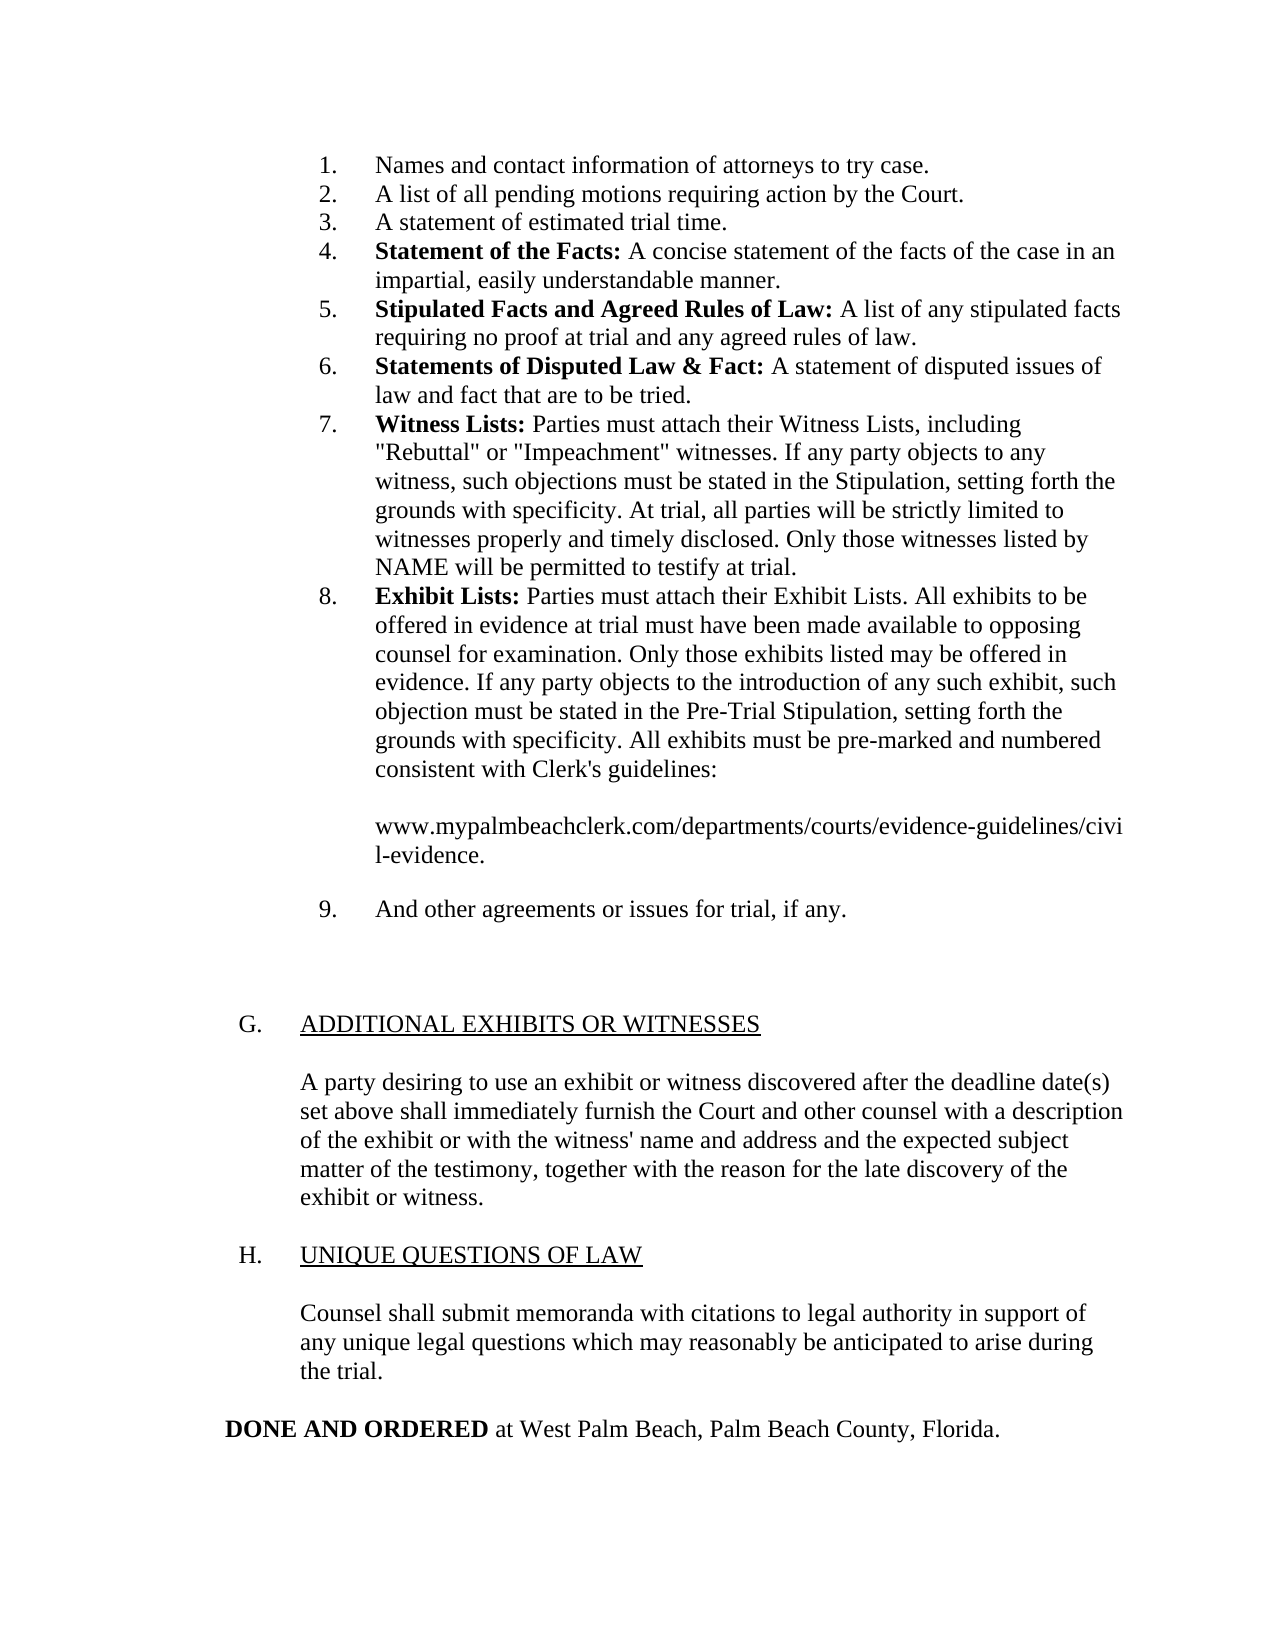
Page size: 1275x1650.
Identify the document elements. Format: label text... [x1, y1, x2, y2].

list Witness Lists: Parties must attach their Witness Lists, including "Rebuttal" or "Impeachment" witnesses. If any party objects to any witness, such objections must be stated in the Stipulation, setting forth the grounds with specificity. At trial, all parties will be strictly limited to witnesses properly and timely disclosed. Only those witnesses listed by NAME will be permitted to testify at trial. [337, 409, 1125, 581]
list And other agreements or issues for trial, if any. [337, 894, 1125, 922]
list Exhibit Lists: Parties must attach their Exhibit Lists. All exhibits to be offered in evidence at trial must have been made available to opposing counsel for examination. Only those exhibits listed may be offered in evidence. If any party objects to the introduction of any such exhibit, such objection must be stated in the Pre-Trial Stipulation, setting forth the grounds with specificity. All exhibits must be pre-marked and numbered consistent with Clerk's guidelines: www.mypalmbeachclerk.com/departments/courts/evidence-guidelines/civil-evidence. [337, 581, 1125, 869]
list Statements of Disputed Law & Fact: A statement of disputed issues of law and fact that are to be tried. [337, 351, 1125, 409]
text A party desiring to use an exhibit or witness discovered after the deadline date(s) set above shall immediately furnish the Court and other counsel with a description of the exhibit or with the witness' name and address and the expected subject matter of the testimony, together with the reason for the late discovery of the exhibit or witness. [300, 1067, 1125, 1211]
text DONE AND ORDERED at West Palm Beach, Palm Beach County, Florida. [225, 1414, 1125, 1442]
list A list of all pending motions requiring action by the Court. [337, 179, 1125, 207]
text Counsel shall submit memoranda with citations to legal authority in support of any unique legal questions which may reasonably be anticipated to arise during the trial. [300, 1298, 1125, 1384]
list Statement of the Facts: A concise statement of the facts of the case in an impartial, easily understandable manner. [337, 236, 1125, 294]
list Names and contact information of attorneys to try case. [337, 150, 1125, 179]
list UNIQUE QUESTIONS OF LAW [262, 1240, 1125, 1269]
list A statement of estimated trial time. [337, 207, 1125, 236]
list Stipulated Facts and Agreed Rules of Law: A list of any stipulated facts requiring no proof at trial and any agreed rules of law. [337, 294, 1125, 351]
list ADDITIONAL EXHIBITS OR WITNESSES [262, 1009, 1125, 1038]
